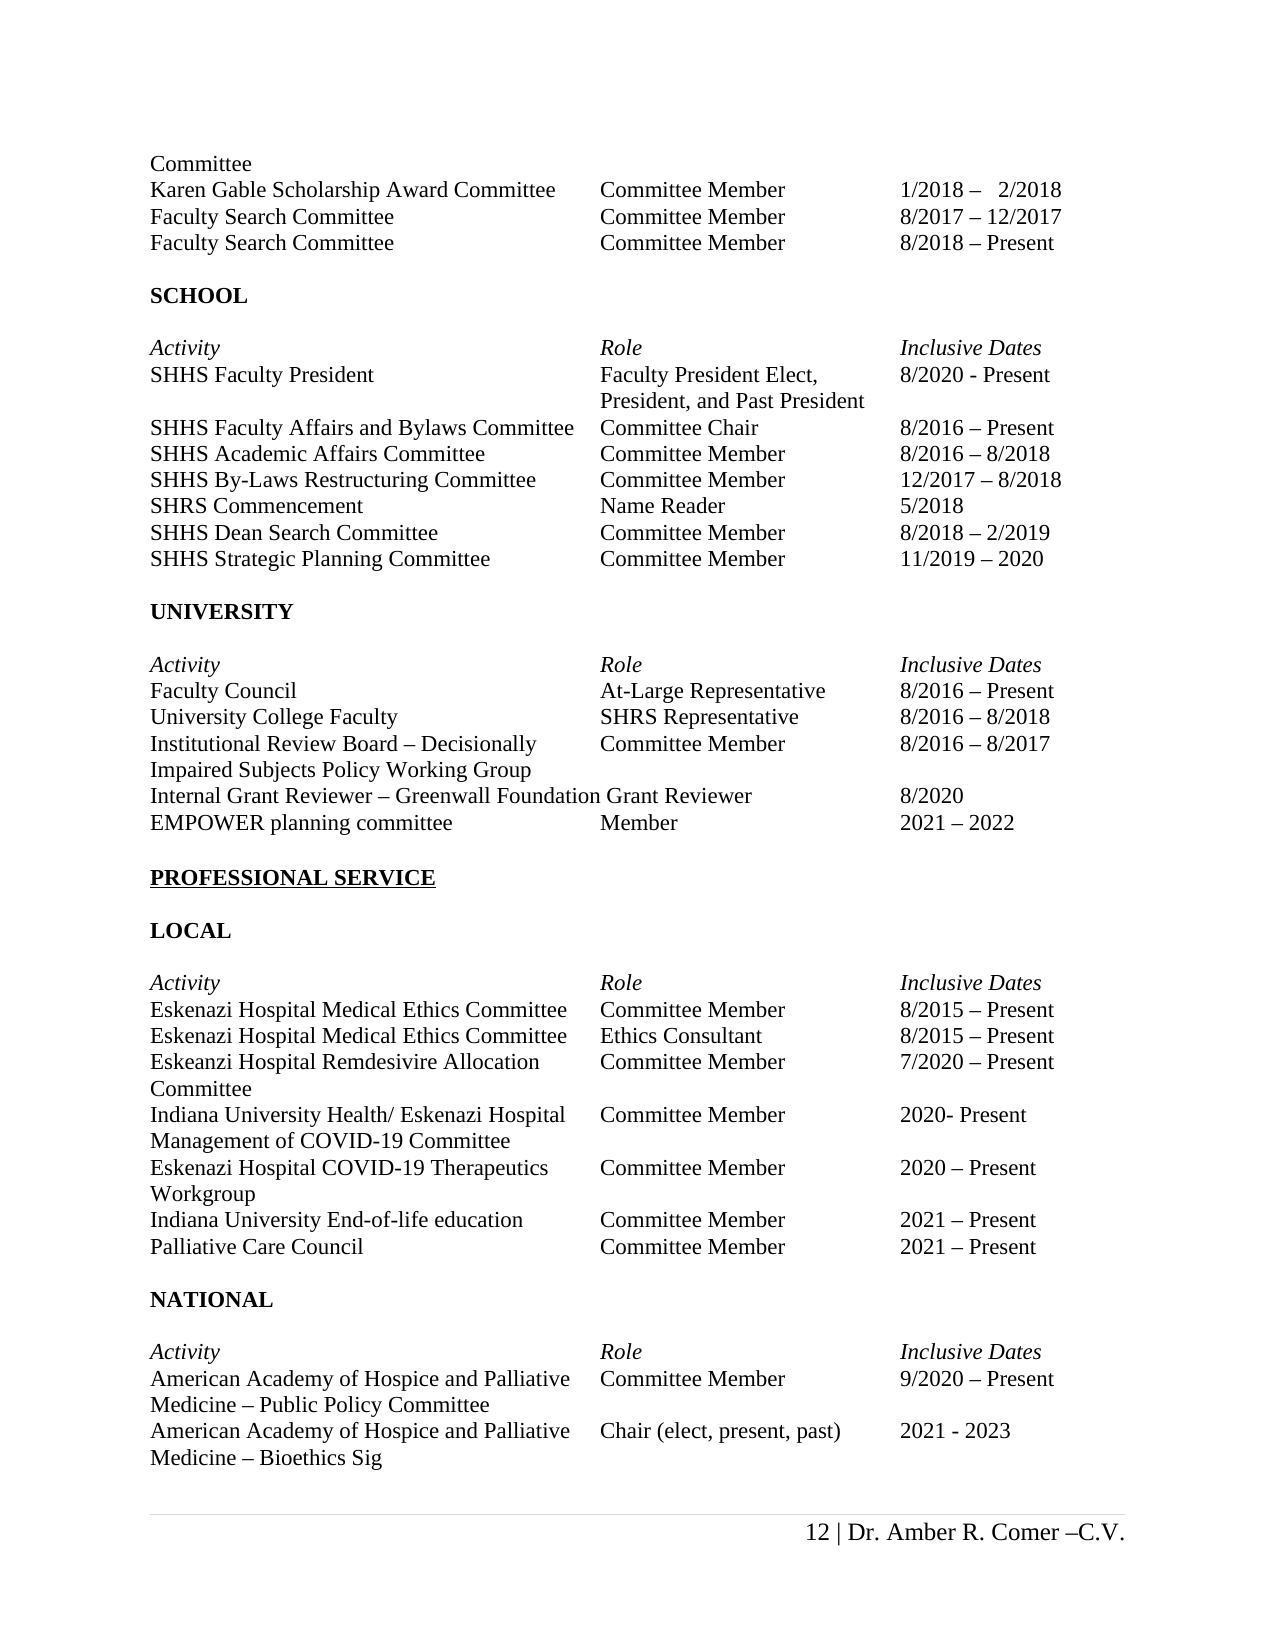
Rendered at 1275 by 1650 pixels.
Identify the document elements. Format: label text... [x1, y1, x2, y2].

text Committee [150, 1075, 1125, 1101]
text Faculty Search Committee Committee Member 8/2017 – 12/2017 [150, 203, 1125, 229]
text SHHS Strategic Planning Committee Committee Member 11/2019 – 2020 [150, 545, 1125, 572]
text Impaired Subjects Policy Working Group [150, 756, 1125, 782]
text EMPOWER planning committee Member 2021 – 2022 [150, 809, 1125, 835]
text President, and Past President [150, 387, 1125, 413]
text SCHOOL [150, 282, 1125, 308]
text SHHS Academic Affairs Committee Committee Member 8/2016 – 8/2018 [150, 440, 1125, 466]
text PROFESSIONAL SERVICE [150, 864, 1125, 890]
text SHHS Dean Search Committee Committee Member 8/2018 – 2/2019 [150, 519, 1125, 545]
text NATIONAL [150, 1286, 1125, 1312]
text Eskenazi Hospital Medical Ethics Committee Committee Member 8/2015 – Present [150, 996, 1125, 1022]
text Activity Role Inclusive Dates [150, 334, 1125, 361]
text Management of COVID-19 Committee [150, 1127, 1125, 1154]
text SHHS By-Laws Restructuring Committee Committee Member 12/2017 – 8/2018 [150, 466, 1125, 493]
text Medicine – Bioethics Sig [150, 1444, 1125, 1470]
text SHRS Commencement Name Reader 5/2018 [150, 493, 1125, 519]
text UNIVERSITY [150, 598, 1125, 624]
text Indiana University End-of-life education Committee Member 2021 – Present [150, 1207, 1125, 1233]
text Faculty Council At-Large Representative 8/2016 – Present [150, 677, 1125, 703]
text University College Faculty SHRS Representative 8/2016 – 8/2018 [150, 703, 1125, 730]
text Committee [150, 150, 1125, 176]
text Workgroup [150, 1180, 1125, 1207]
text Eskenazi Hospital COVID-19 Therapeutics Committee Member 2020 – Present [150, 1154, 1125, 1180]
text SHHS Faculty President Faculty President Elect, 8/2020 - Present [150, 361, 1125, 387]
text Karen Gable Scholarship Award Committee Committee Member 1/2018 – 2/2018 [150, 176, 1125, 203]
text Palliative Care Council Committee Member 2021 – Present [150, 1233, 1125, 1259]
text Indiana University Health/ Eskenazi Hospital Committee Member 2020- Present [150, 1101, 1125, 1127]
text Medicine – Public Policy Committee [150, 1391, 1125, 1417]
text LOCAL [150, 917, 1125, 943]
text Activity Role Inclusive Dates [150, 651, 1125, 677]
text SHHS Faculty Affairs and Bylaws Committee Committee Chair 8/2016 – Present [150, 413, 1125, 440]
text Faculty Search Committee Committee Member 8/2018 – Present [150, 229, 1125, 255]
text Internal Grant Reviewer – Greenwall Foundation Grant Reviewer 8/2020 [150, 782, 1125, 809]
text Eskenazi Hospital Medical Ethics Committee Ethics Consultant 8/2015 – Present [150, 1022, 1125, 1048]
text Eskeanzi Hospital Remdesivire Allocation Committee Member 7/2020 – Present [150, 1048, 1125, 1075]
text American Academy of Hospice and Palliative Committee Member 9/2020 – Present [150, 1365, 1125, 1391]
text American Academy of Hospice and Palliative Chair (elect, present, past) 2021 - 2023 [150, 1417, 1125, 1444]
text Institutional Review Board – Decisionally Committee Member 8/2016 – 8/2017 [150, 730, 1125, 756]
text Activity Role Inclusive Dates [150, 969, 1125, 996]
text Activity Role Inclusive Dates [150, 1338, 1125, 1365]
